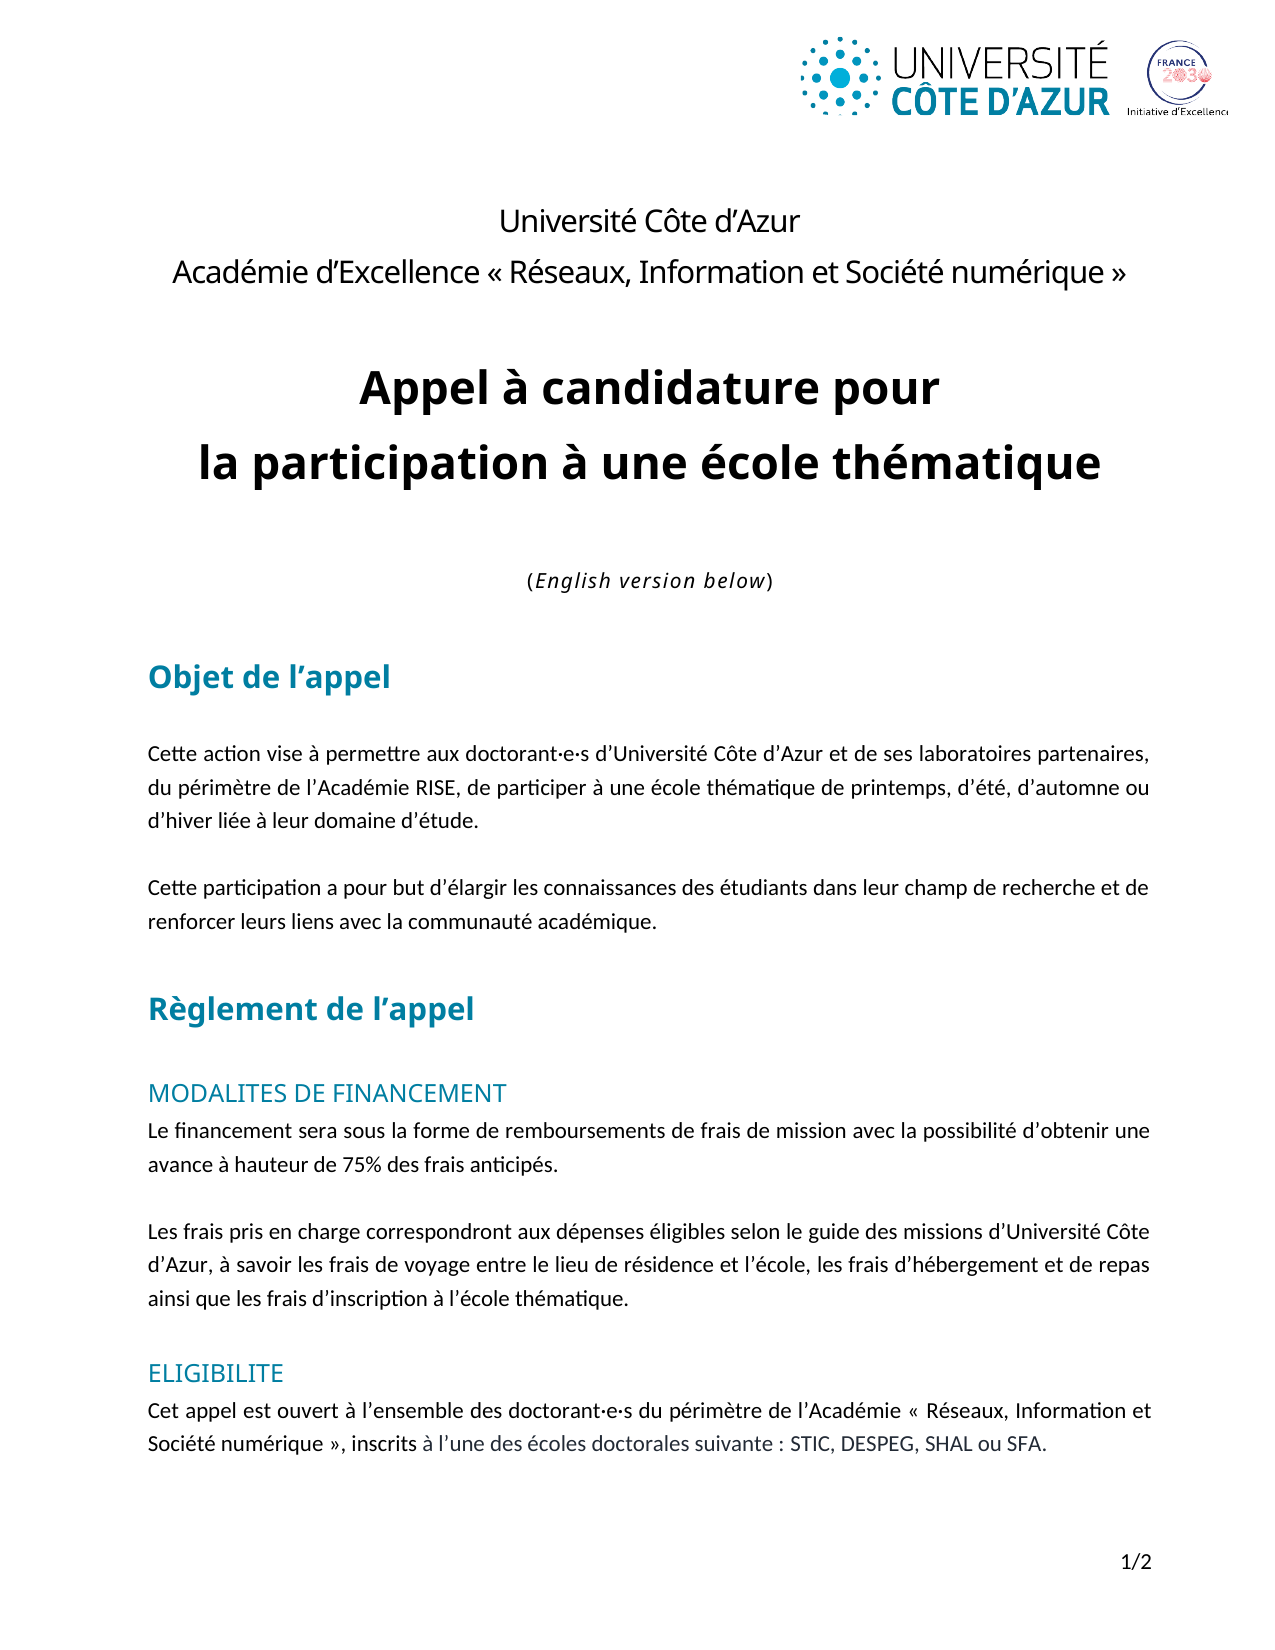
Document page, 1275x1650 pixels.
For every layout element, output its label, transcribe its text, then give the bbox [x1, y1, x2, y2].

text Cet appel est ouvert à l’ensemble des doctorant·e·s du périmètre de l’Académie « Réseaux, Information et Société numérique », inscrits à l’une des écoles doctorales suivante : STIC, DESPEG, SHAL ou SFA. [148, 1396, 1152, 1458]
title Académie d’Excellence « Réseaux, Information et Société numérique » [148, 250, 1152, 292]
picture [1095, 93, 1102, 99]
text la participation à une école thématique [148, 431, 1152, 493]
picture [799, 36, 1228, 115]
text Cette participation a pour but d’élargir les connaissances des étudiants dans leur champ de recherche et de renforcer leurs liens avec la communauté académique. [148, 873, 1152, 935]
text Appel à candidature pour [148, 356, 1152, 418]
title Université Côte d’Azur [148, 199, 1152, 241]
subtitle Règlement de l’appel [148, 987, 1152, 1029]
text Les frais pris en charge correspondront aux dépenses éligibles selon le guide des missions d’Université Côte d’Azur, à savoir les frais de voyage entre le lieu de résidence et l’école, les frais d’hébergement et de repas ainsi que les frais d’inscription à l’école thématique. [148, 1217, 1152, 1312]
text Cette action vise à permettre aux doctorant·e·s d’Université Côte d’Azur et de ses laboratoires partenaires, du périmètre de l’Académie RISE, de participer à une école thématique de printemps, d’été, d’automne ou d’hiver liée à leur domaine d’étude. [148, 739, 1152, 834]
picture [995, 93, 1003, 110]
subtitle (English version below) [148, 567, 1152, 595]
text Le financement sera sous la forme de remboursements de frais de mission avec la possibilité d’obtenir une avance à hauteur de 75% des frais anticipés. [148, 1116, 1152, 1178]
picture [921, 92, 930, 110]
picture [1022, 109, 1032, 115]
picture [1095, 105, 1103, 115]
subtitle MODALITES DE FINANCEMENT [148, 1075, 1152, 1109]
subtitle Objet de l’appel [148, 655, 1152, 697]
subtitle ELIGIBILITE [148, 1355, 1152, 1389]
